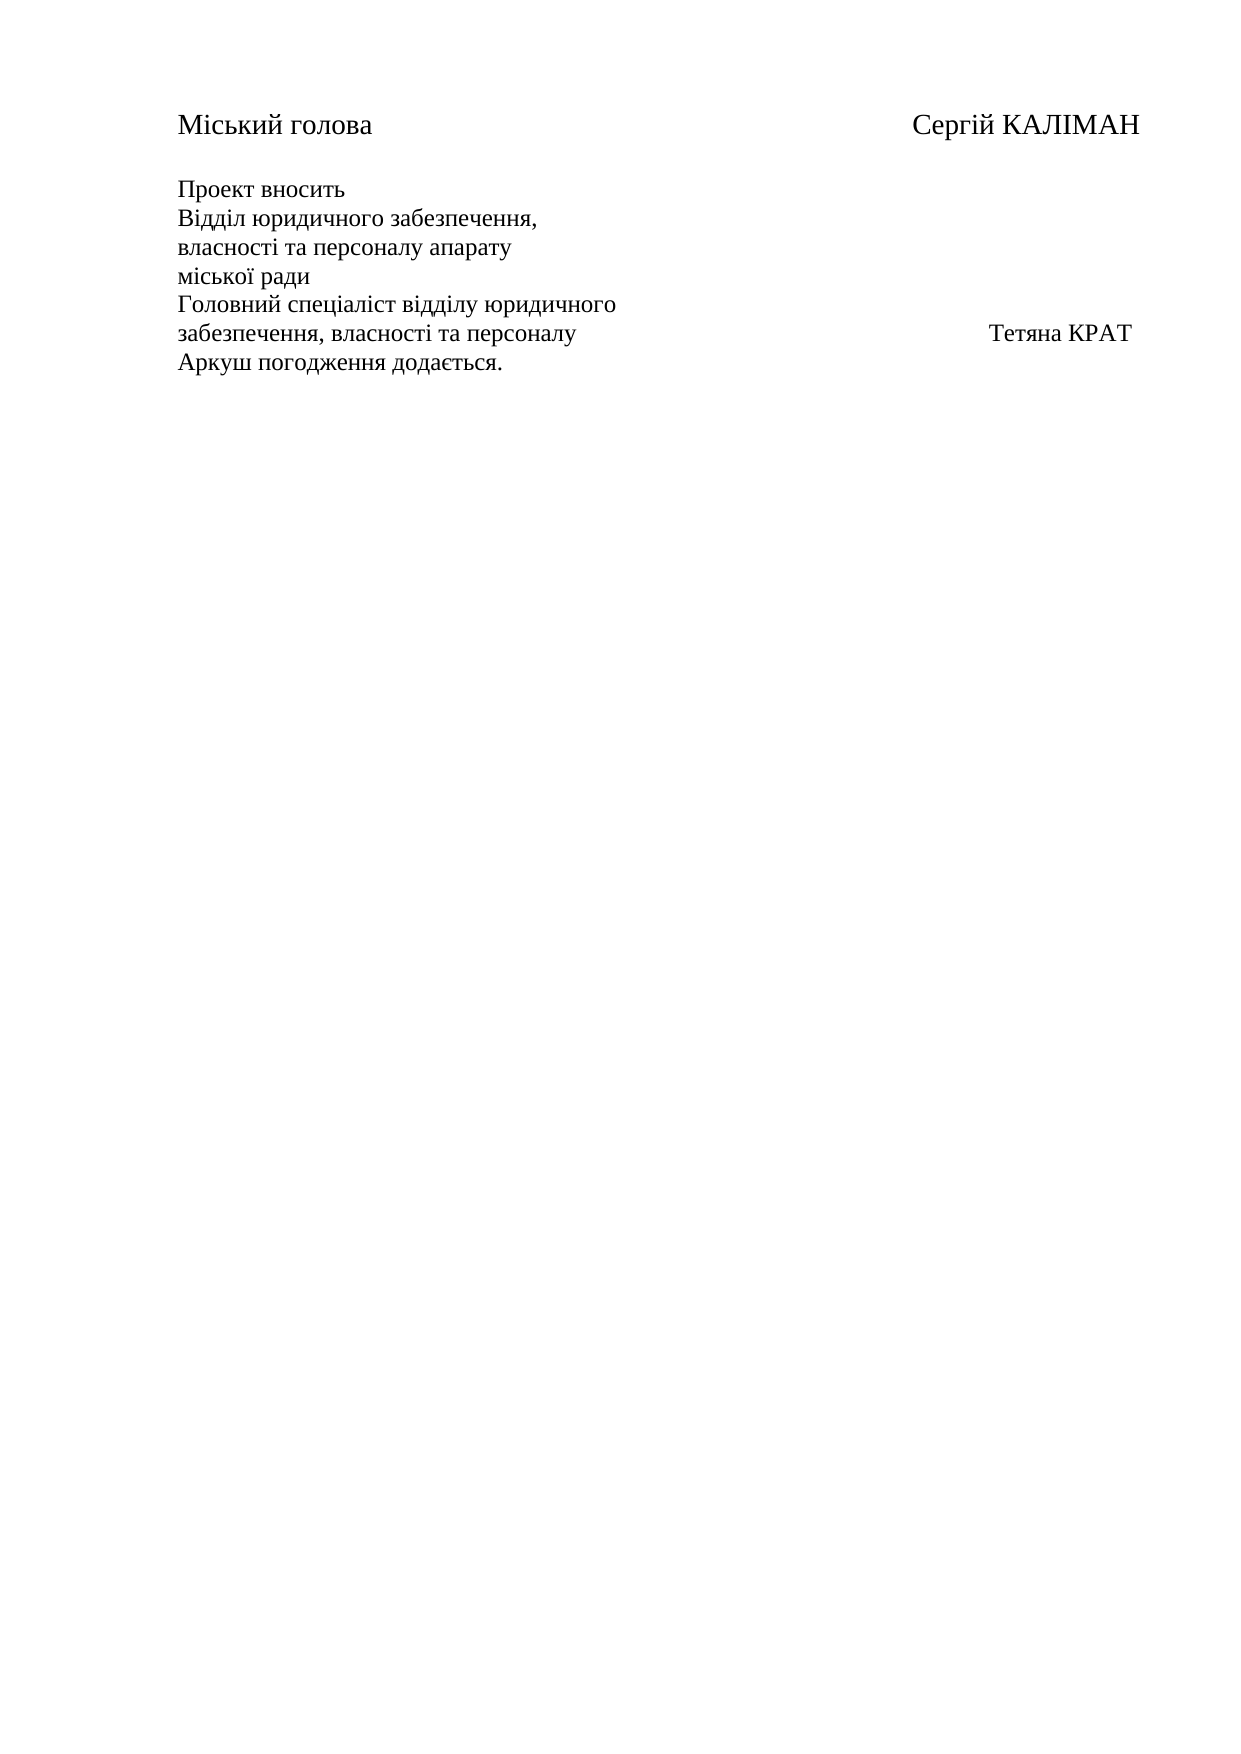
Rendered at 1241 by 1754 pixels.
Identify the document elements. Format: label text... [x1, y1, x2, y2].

text Аркуш погодження додається. [177, 347, 1181, 376]
text міської ради [177, 261, 1181, 289]
text Проект вносить [177, 174, 1181, 203]
text забезпечення, власності та персоналу Тетяна КРАТ [177, 318, 1181, 347]
text Міський голова Сергій КАЛІМАН [177, 107, 1181, 141]
text власності та персоналу апарату [177, 232, 1181, 261]
text Відділ юридичного забезпечення, [177, 203, 1181, 232]
text Головний спеціаліст відділу юридичного [177, 289, 1181, 318]
